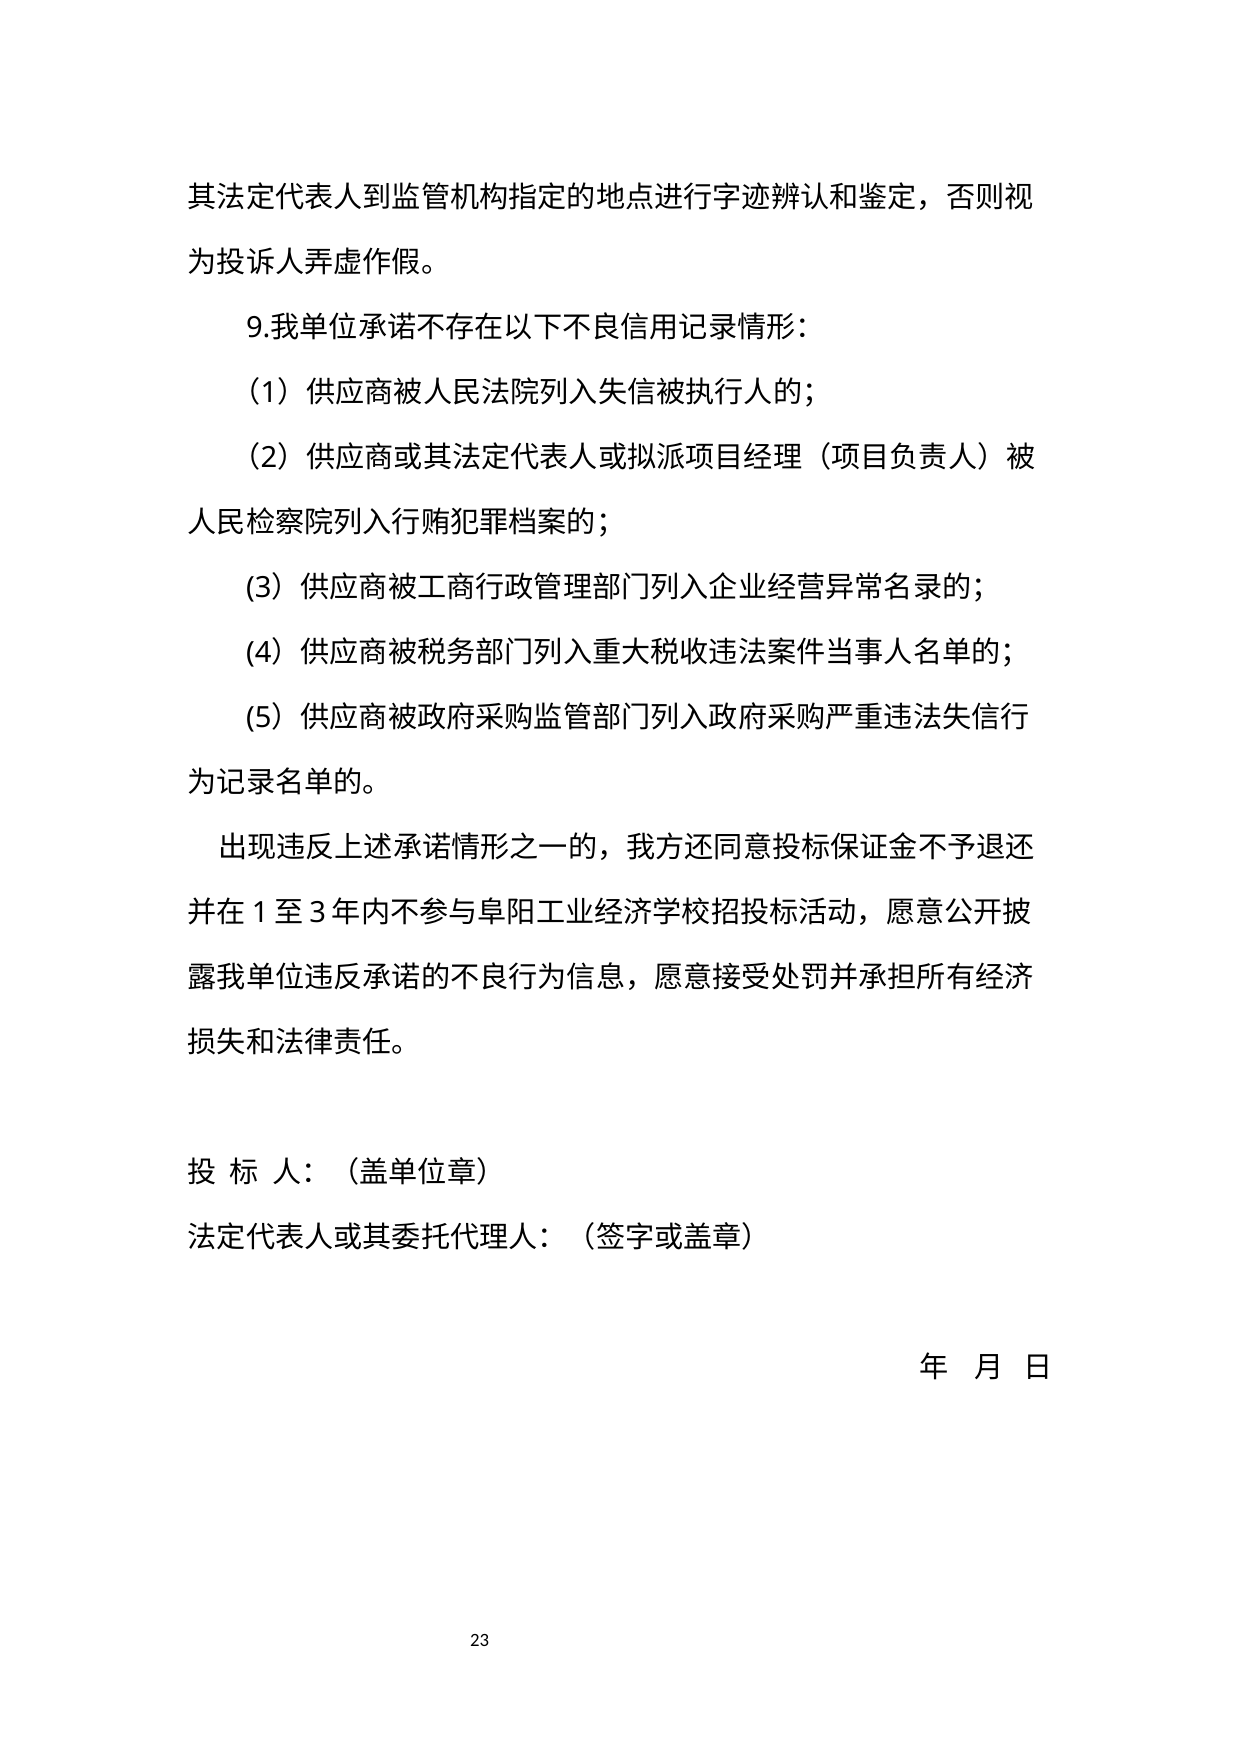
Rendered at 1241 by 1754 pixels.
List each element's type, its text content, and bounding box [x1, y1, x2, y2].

text (3）供应商被工商行政管理部门列入企业经营异常名录的； [187, 552, 1053, 617]
text （2）供应商或其法定代表人或拟派项目经理（项目负责人）被人民检察院列入行贿犯罪档案的； [187, 422, 1053, 552]
text 9.我单位承诺不存在以下不良信用记录情形： [187, 292, 1053, 357]
text （1）供应商被人民法院列入失信被执行人的； [187, 357, 1053, 422]
text (5）供应商被政府采购监管部门列入政府采购严重违法失信行为记录名单的。 出现违反上述承诺情形之一的，我方还同意投标保证金不予退还并在1至3年内不参与阜阳工业经济学校招投标活动，愿意公开披露我单位违反承诺的不良行为信息，愿意接受处罚并承担所有经济损失和法律责任。 [187, 682, 1053, 1072]
text (4）供应商被税务部门列入重大税收违法案件当事人名单的； [187, 617, 1053, 682]
text 投 标 人：（盖单位章） [187, 1137, 1053, 1202]
text 法定代表人或其委托代理人：（签字或盖章） [187, 1202, 1053, 1267]
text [187, 162, 1053, 292]
text 年 月 日 [187, 1332, 1053, 1397]
